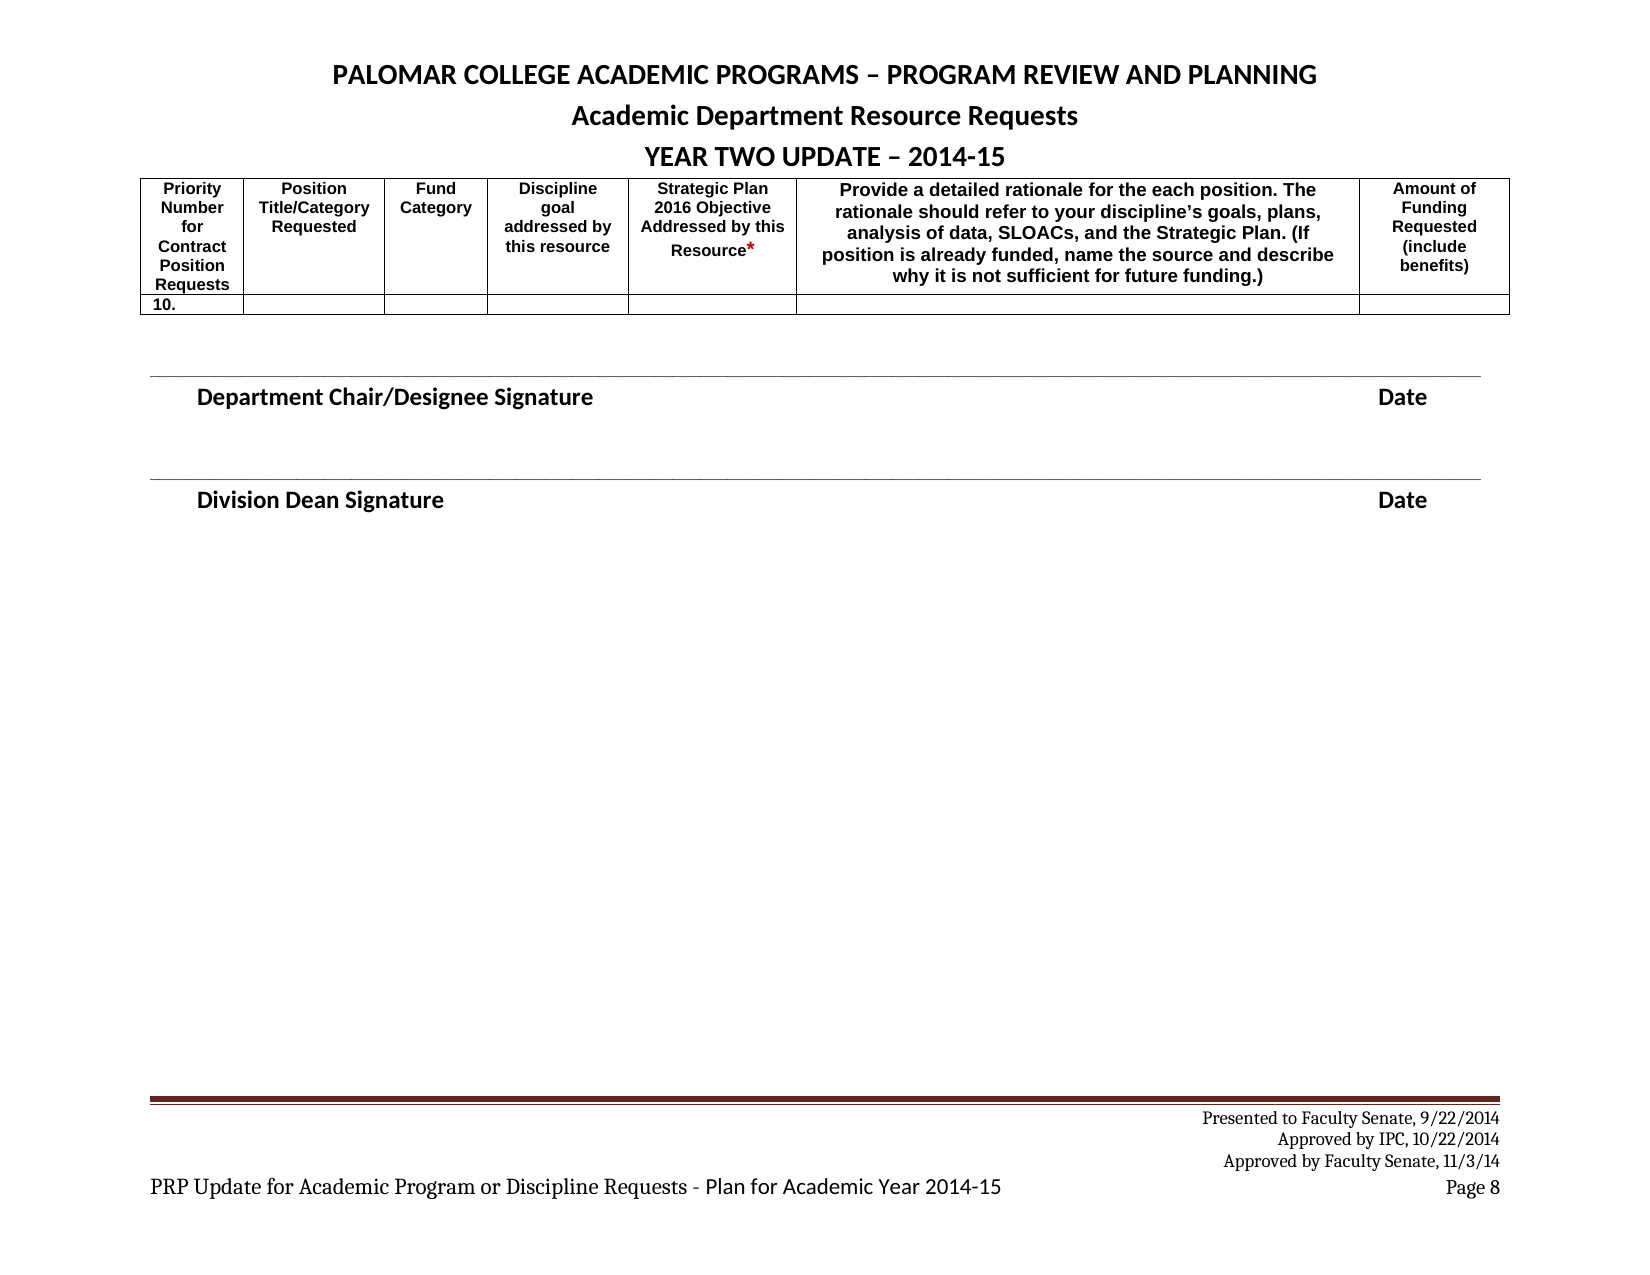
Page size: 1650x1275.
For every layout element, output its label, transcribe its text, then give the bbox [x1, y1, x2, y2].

table_header Fund Category [385, 179, 487, 294]
table_cell [385, 295, 487, 314]
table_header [488, 179, 628, 294]
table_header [797, 179, 1359, 294]
table_cell [629, 295, 796, 314]
text Department Chair/Designee Signature Date [150, 382, 1500, 412]
table_header Position Title/Category Requested [244, 179, 384, 294]
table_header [1360, 179, 1509, 294]
table_cell [244, 295, 384, 314]
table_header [141, 179, 243, 294]
table_cell [797, 295, 1359, 314]
table_cell 10. [141, 295, 243, 314]
table_cell [1360, 295, 1509, 314]
text Division Dean Signature Date [150, 484, 1500, 515]
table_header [629, 179, 796, 294]
table_cell [488, 295, 628, 314]
